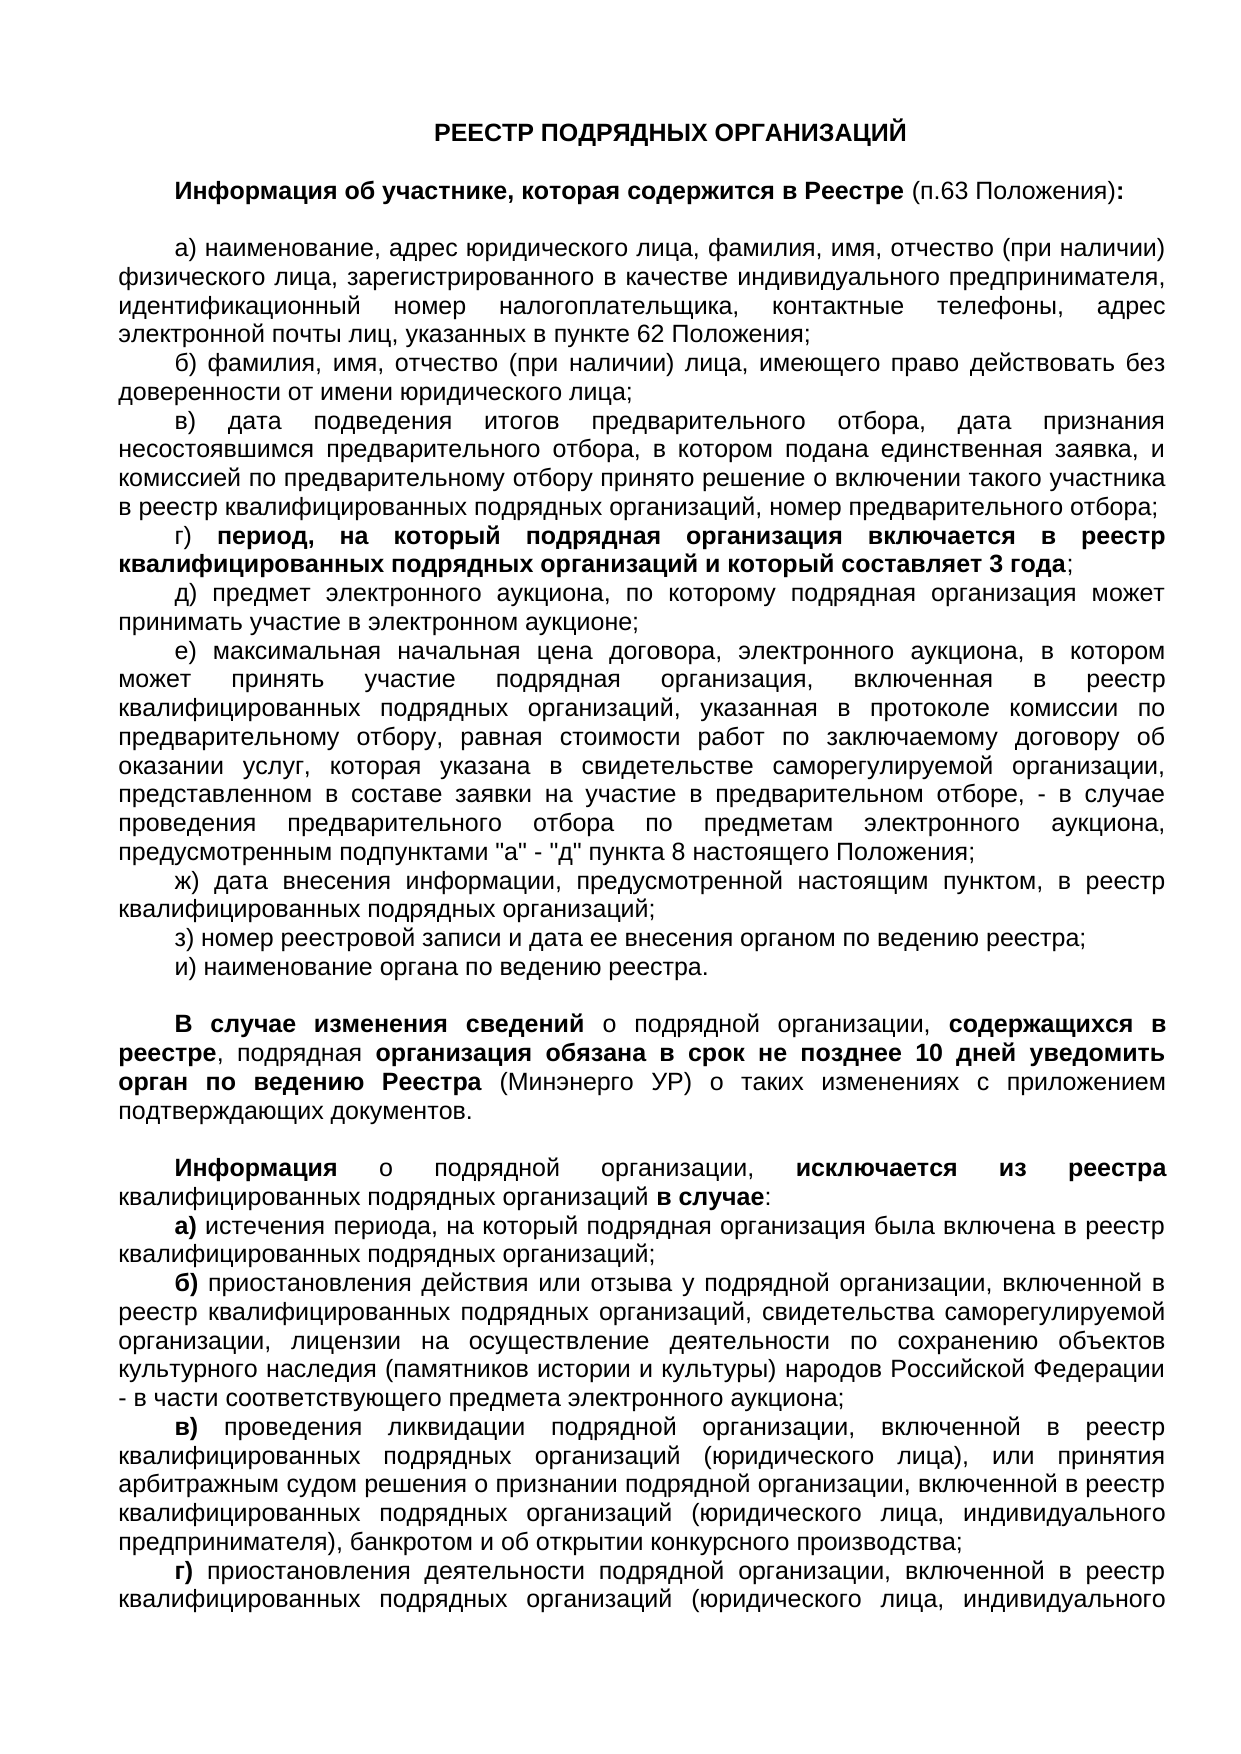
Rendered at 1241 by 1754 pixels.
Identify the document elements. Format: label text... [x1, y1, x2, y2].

text РЕЕСТР ПОДРЯДНЫХ ОРГАНИЗАЦИЙ [118, 118, 1167, 147]
text в) проведения ликвидации подрядной организации, включенной в реестр квалифицированных подрядных организаций (юридического лица), или принятия арбитражным судом решения о признании подрядной организации, включенной в реестр квалифицированных подрядных организаций (юридического лица, индивидуального предпринимателя), банкротом и об открытии конкурсного производства; [118, 1412, 1167, 1556]
text а) наименование, адрес юридического лица, фамилия, имя, отчество (при наличии) физического лица, зарегистрированного в качестве индивидуального предпринимателя, идентификационный номер налогоплательщика, контактные телефоны, адрес электронной почты лиц, указанных в пункте 62 Положения; [118, 233, 1167, 348]
text з) номер реестровой записи и дата ее внесения органом по ведению реестра; [118, 923, 1167, 952]
text в) дата подведения итогов предварительного отбора, дата признания несостоявшимся предварительного отбора, в котором подана единственная заявка, и комиссией по предварительному отбору принято решение о включении такого участника в реестр квалифицированных подрядных организаций, номер предварительного отбора; [118, 406, 1167, 521]
text и) наименование органа по ведению реестра. [118, 952, 1167, 981]
text б) фамилия, имя, отчество (при наличии) лица, имеющего право действовать без доверенности от имени юридического лица; [118, 348, 1167, 406]
text е) максимальная начальная цена договора, электронного аукциона, в котором может принять участие подрядная организация, включенная в реестр квалифицированных подрядных организаций, указанная в протоколе комиссии по предварительному отбору, равная стоимости работ по заключаемому договору об оказании услуг, которая указана в свидетельстве саморегулируемой организации, представленном в составе заявки на участие в предварительном отборе, - в случае проведения предварительного отбора по предметам электронного аукциона, предусмотренным подпунктами "а" - "д" пункта 8 настоящего Положения; [118, 636, 1167, 866]
text Информация об участнике, которая содержится в Реестре (п.63 Положения): [118, 176, 1167, 204]
text г) период, на который подрядная организация включается в реестр квалифицированных подрядных организаций и который составляет 3 года; [118, 521, 1167, 578]
text ж) дата внесения информации, предусмотренной настоящим пунктом, в реестр квалифицированных подрядных организаций; [118, 866, 1167, 923]
text В случае изменения сведений о подрядной организации, содержащихся в реестре, подрядная организация обязана в срок не позднее 10 дней уведомить орган по ведению Реестра (Минэнерго УР) о таких изменениях с приложением подтверждающих документов. [118, 1009, 1167, 1124]
text а) истечения периода, на который подрядная организация была включена в реестр квалифицированных подрядных организаций; [118, 1211, 1167, 1268]
text б) приостановления действия или отзыва у подрядной организации, включенной в реестр квалифицированных подрядных организаций, свидетельства саморегулируемой организации, лицензии на осуществление деятельности по сохранению объектов культурного наследия (памятников истории и культуры) народов Российской Федерации - в части соответствующего предмета электронного аукциона; [118, 1268, 1167, 1412]
text Информация о подрядной организации, исключается из реестра квалифицированных подрядных организаций в случае: [118, 1153, 1167, 1211]
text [118, 1556, 1167, 1613]
text д) предмет электронного аукциона, по которому подрядная организация может принимать участие в электронном аукционе; [118, 578, 1167, 636]
